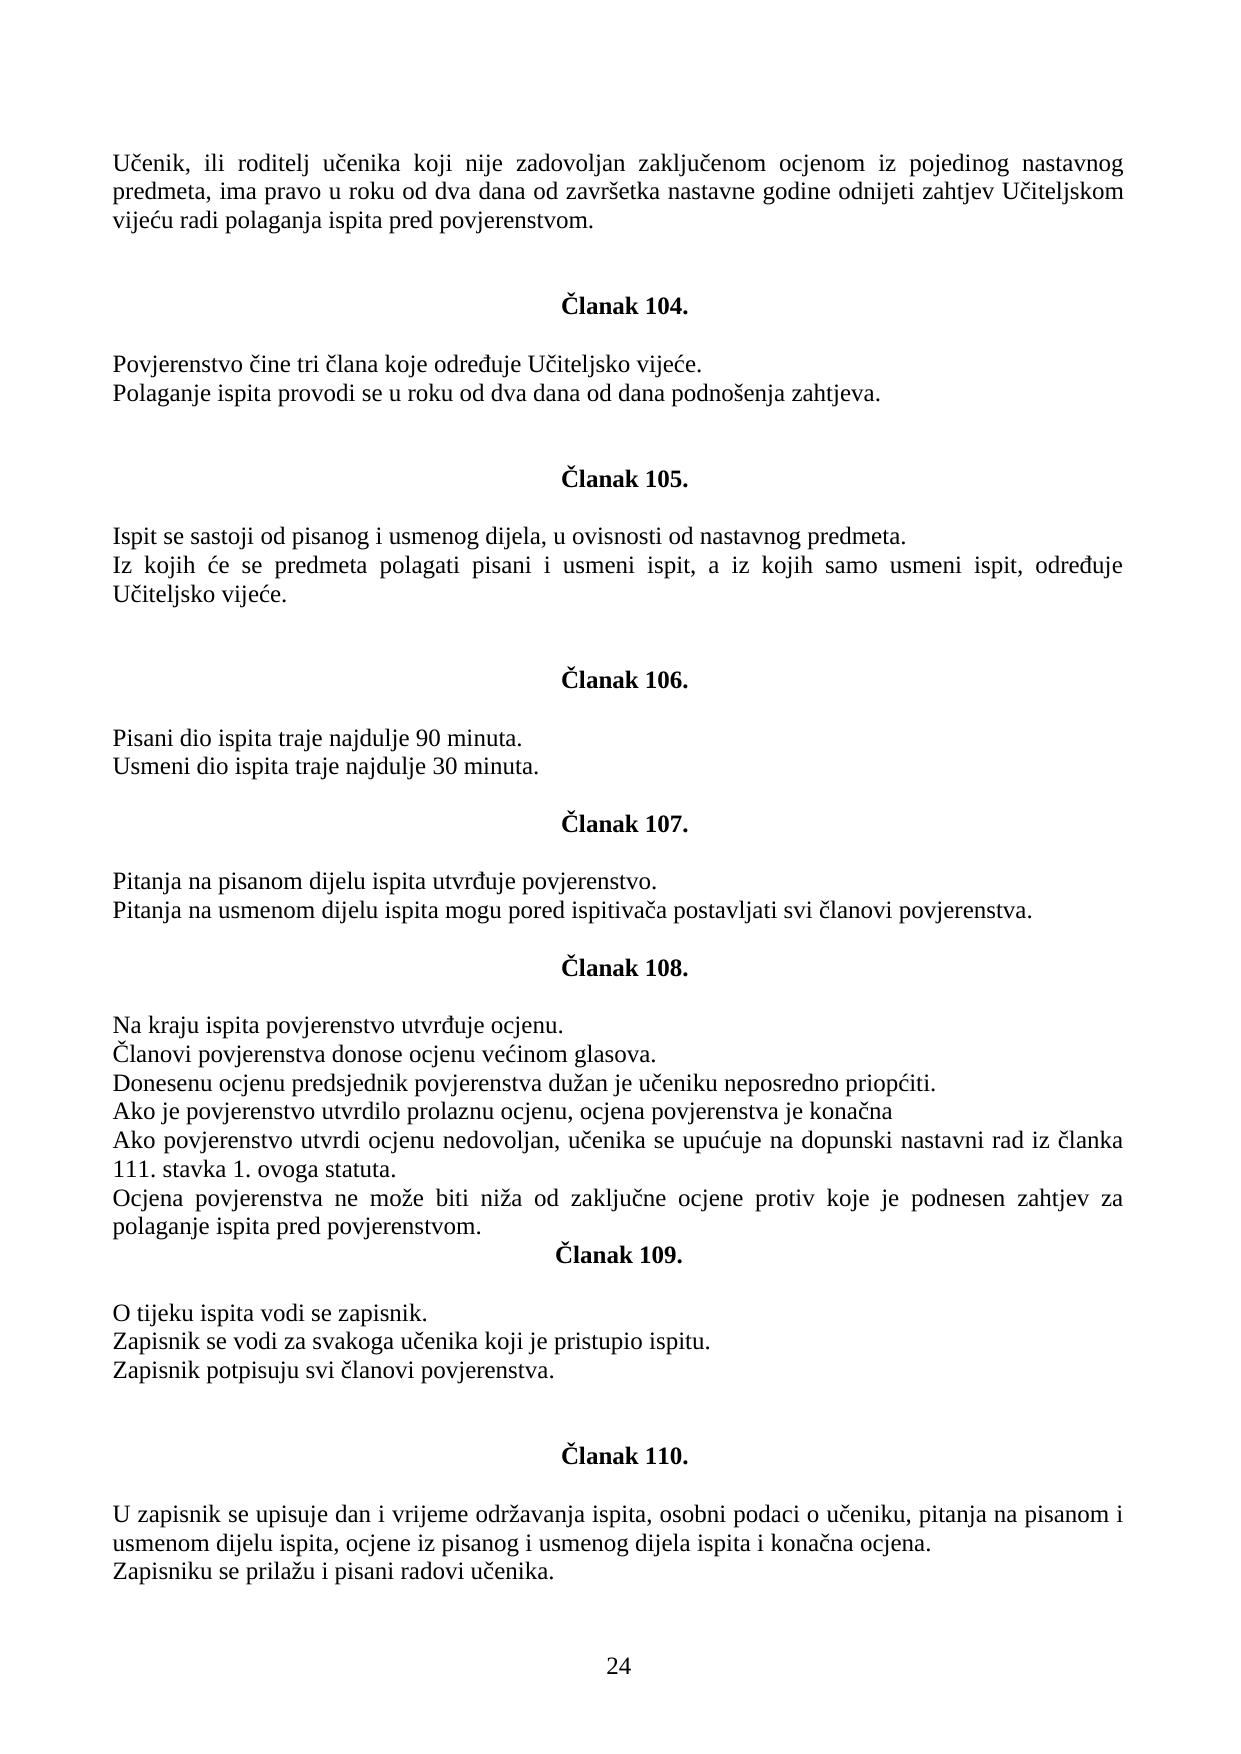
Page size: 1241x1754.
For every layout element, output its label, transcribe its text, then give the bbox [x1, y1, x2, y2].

text Polaganje ispita provodi se u roku od dva dana od dana podnošenja zahtjeva. [112, 378, 1125, 406]
text Iz kojih će se predmeta polagati pisani i usmeni ispit, a iz kojih samo usmeni ispit, određuje Učiteljsko vijeće. [112, 550, 1125, 608]
text Ocjena povjerenstva ne može biti niža od zaključne ocjene protiv koje je podnesen zahtjev za polaganje ispita pred povjerenstvom. [112, 1183, 1125, 1240]
text Zapisniku se prilažu i pisani radovi učenika. [112, 1556, 1125, 1585]
text Učenik, ili roditelj učenika koji nije zadovoljan zaključenom ocjenom iz pojedinog nastavnog predmeta, ima pravo u roku od dva dana od završetka nastavne godine odnijeti zahtjev Učiteljskom vijeću radi polaganja ispita pred povjerenstvom. [112, 148, 1125, 234]
text Povjerenstvo čine tri člana koje određuje Učiteljsko vijeće. [112, 349, 1125, 378]
text Na kraju ispita povjerenstvo utvrđuje ocjenu. [112, 1010, 1125, 1039]
text Članovi povjerenstva donose ocjenu većinom glasova. [112, 1039, 1125, 1068]
text O tijeku ispita vodi se zapisnik. [112, 1298, 1125, 1326]
text Članak 106. [112, 665, 1137, 694]
text Usmeni dio ispita traje najdulje 30 minuta. [112, 751, 1125, 780]
text Članak 107. [112, 809, 1137, 838]
text U zapisnik se upisuje dan i vrijeme održavanja ispita, osobni podaci o učeniku, pitanja na pisanom i usmenom dijelu ispita, ocjene iz pisanog i usmenog dijela ispita i konačna ocjena. [112, 1499, 1125, 1556]
text Pitanja na pisanom dijelu ispita utvrđuje povjerenstvo. [112, 866, 1125, 895]
text Članak 105. [112, 464, 1137, 493]
text Pitanja na usmenom dijelu ispita mogu pored ispitivača postavljati svi članovi povjerenstva. [112, 895, 1125, 924]
text Donesenu ocjenu predsjednik povjerenstva dužan je učeniku neposredno priopćiti. [112, 1068, 1125, 1096]
text Ispit se sastoji od pisanog i usmenog dijela u ovisnosti od nastavnog predmeta. [112, 521, 1125, 550]
text Ako je povjerenstvo utvrdilo prolaznu ocjenu ocjena povjerenstva je konačna [112, 1096, 1125, 1125]
text Zapisnik se vodi za svakoga učenika koji je pristupio ispitu. [112, 1326, 1125, 1355]
text Ako povjerenstvo utvrdi ocjenu nedovoljan učenika se upućuje na dopunski nastavni rad iz članka 111. stavka 1. ovoga statuta. [112, 1125, 1125, 1183]
text Članak 109. [112, 1240, 1125, 1269]
text Pisani dio ispita traje najdulje 90 minuta. [112, 723, 1125, 751]
text Članak 104. [112, 291, 1137, 320]
text Članak 108. [112, 953, 1137, 981]
text Članak 110. [112, 1441, 1137, 1470]
text Zapisnik potpisuju svi članovi povjerenstva. [112, 1355, 1125, 1384]
